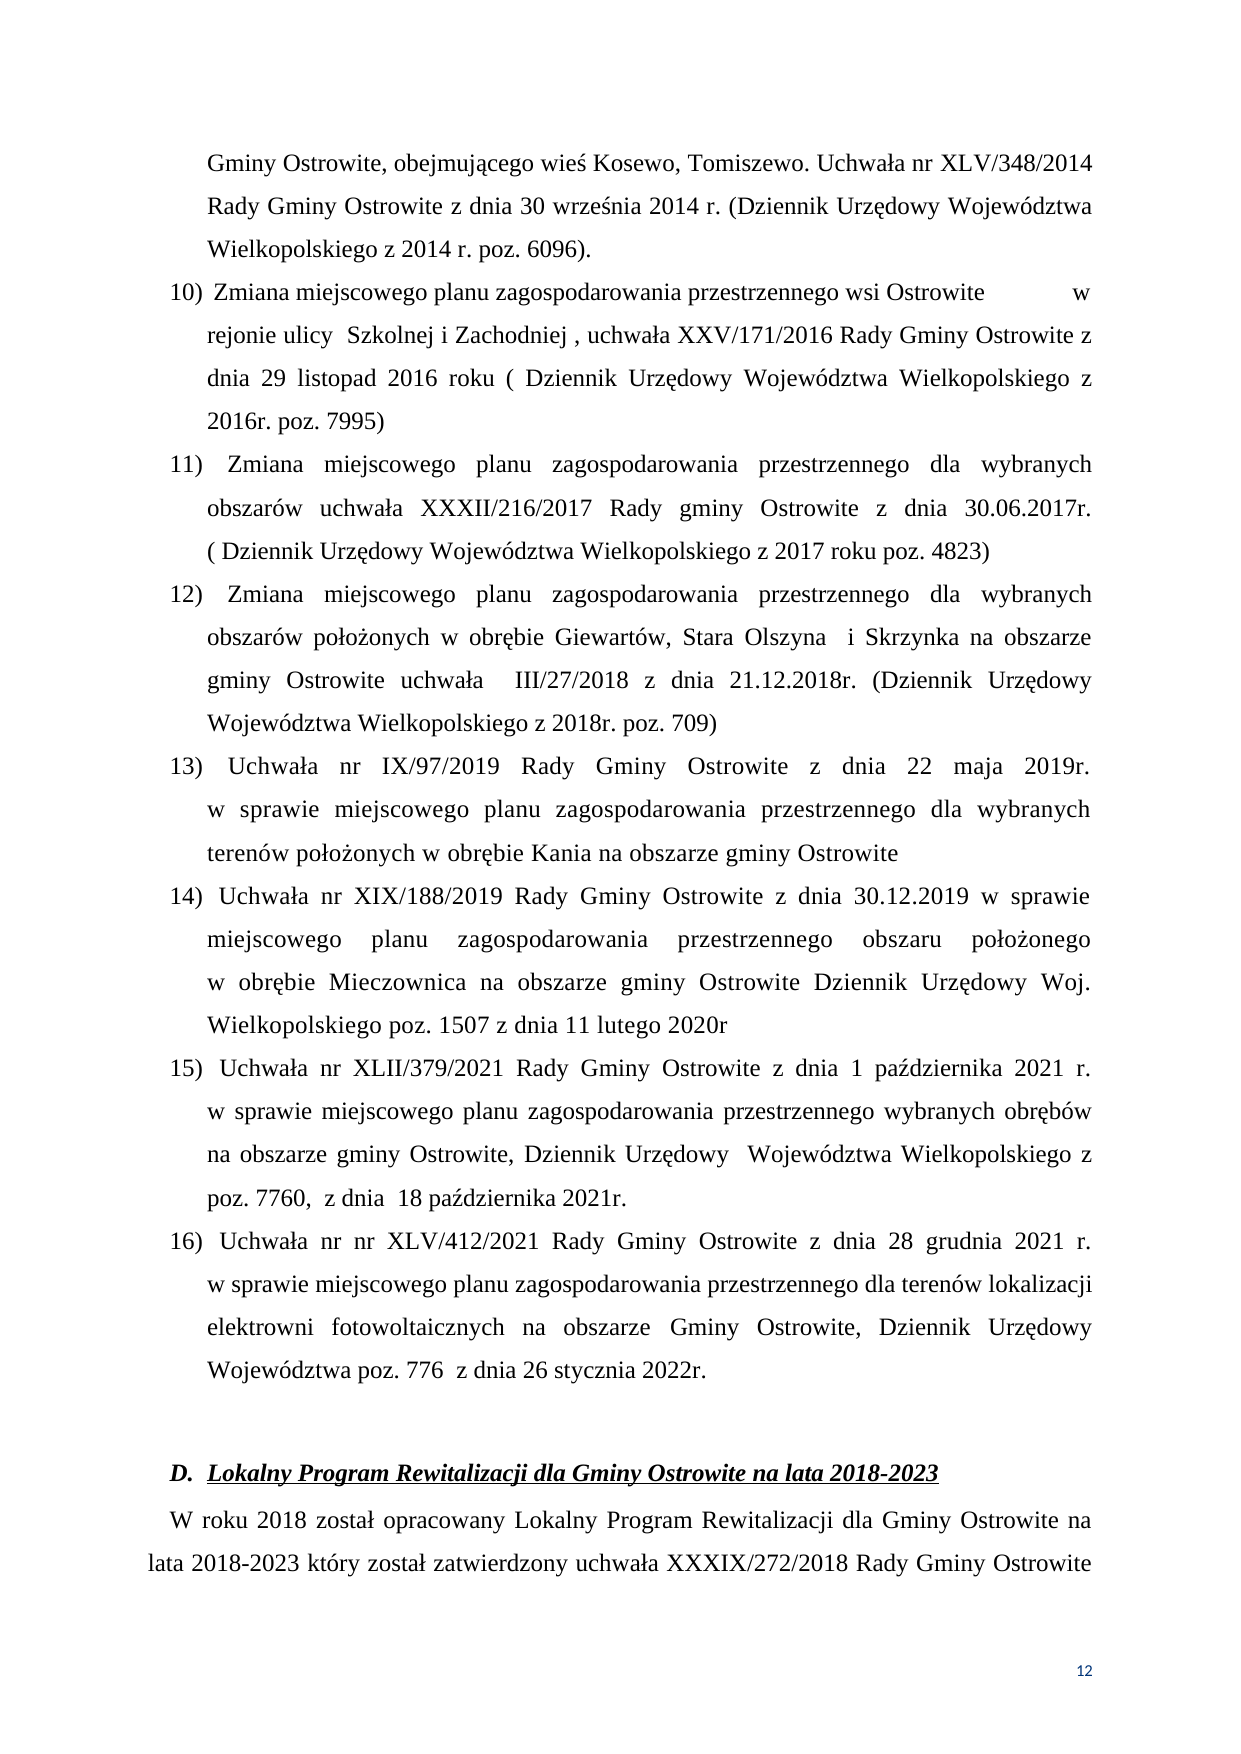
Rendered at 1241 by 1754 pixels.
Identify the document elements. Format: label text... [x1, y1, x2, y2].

list Zmiana miejscowego planu zagospodarowania przestrzennego dla wybranych obszarów położonych w obrębie Giewartów, Stara Olszyna i Skrzynka na obszarze gminy Ostrowite uchwała III/27/2018 z dnia 21.12.2018r. (Dziennik Urzędowy Województwa Wielkopolskiego z 2018r. poz. 709) [169, 579, 1092, 737]
list Zmiana miejscowego planu zagospodarowania przestrzennego dla wybranych obszarów uchwała XXXII/216/2017 Rady gminy Ostrowite z dnia 30.06.2017r. ( Dziennik Urzędowy Województwa Wielkopolskiego z 2017 roku poz. 4823) [169, 449, 1092, 564]
list Lokalny Program Rewitalizacji dla Gminy Ostrowite na lata 2018-2023 [169, 1458, 1092, 1486]
list Zmiana miejscowego planu zagospodarowania przestrzennego wsi Ostrowite w rejonie ulicy Szkolnej i Zachodniej , uchwała XXV/171/2016 Rady Gminy Ostrowite z dnia 29 listopad 2016 roku ( Dziennik Urzędowy Województwa Wielkopolskiego z 2016r. poz. 7995) [169, 277, 1092, 435]
list Uchwała nr XIX/188/2019 Rady Gminy Ostrowite z dnia 30.12.2019 w sprawie miejscowego planu zagospodarowania przestrzennego obszaru położonego w obrębie Mieczownica na obszarze gminy Ostrowite Dziennik Urzędowy Woj. Wielkopolskiego poz. 1507 z dnia 11 lutego 2020r [169, 881, 1092, 1039]
list Uchwała nr XLII/379/2021 Rady Gminy Ostrowite z dnia 1 października 2021 r. w sprawie miejscowego planu zagospodarowania przestrzennego wybranych obrębów na obszarze gminy Ostrowite, Dziennik Urzędowy Województwa Wielkopolskiego z poz. 7760, z dnia 18 października 2021r. [169, 1053, 1092, 1211]
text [148, 1505, 1092, 1577]
list Uchwała nr nr XLV/412/2021 Rady Gminy Ostrowite z dnia 28 grudnia 2021 r. w sprawie miejscowego planu zagospodarowania przestrzennego dla terenów lokalizacji elektrowni fotowoltaicznych na obszarze Gminy Ostrowite, Dziennik Urzędowy Województwa poz. 776 z dnia 26 stycznia 2022r. [169, 1226, 1092, 1384]
list Uchwała nr IX/97/2019 Rady Gminy Ostrowite z dnia 22 maja 2019r. w sprawie miejscowego planu zagospodarowania przestrzennego dla wybranych terenów położonych w obrębie Kania na obszarze gminy Ostrowite [169, 751, 1092, 866]
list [169, 148, 1092, 263]
